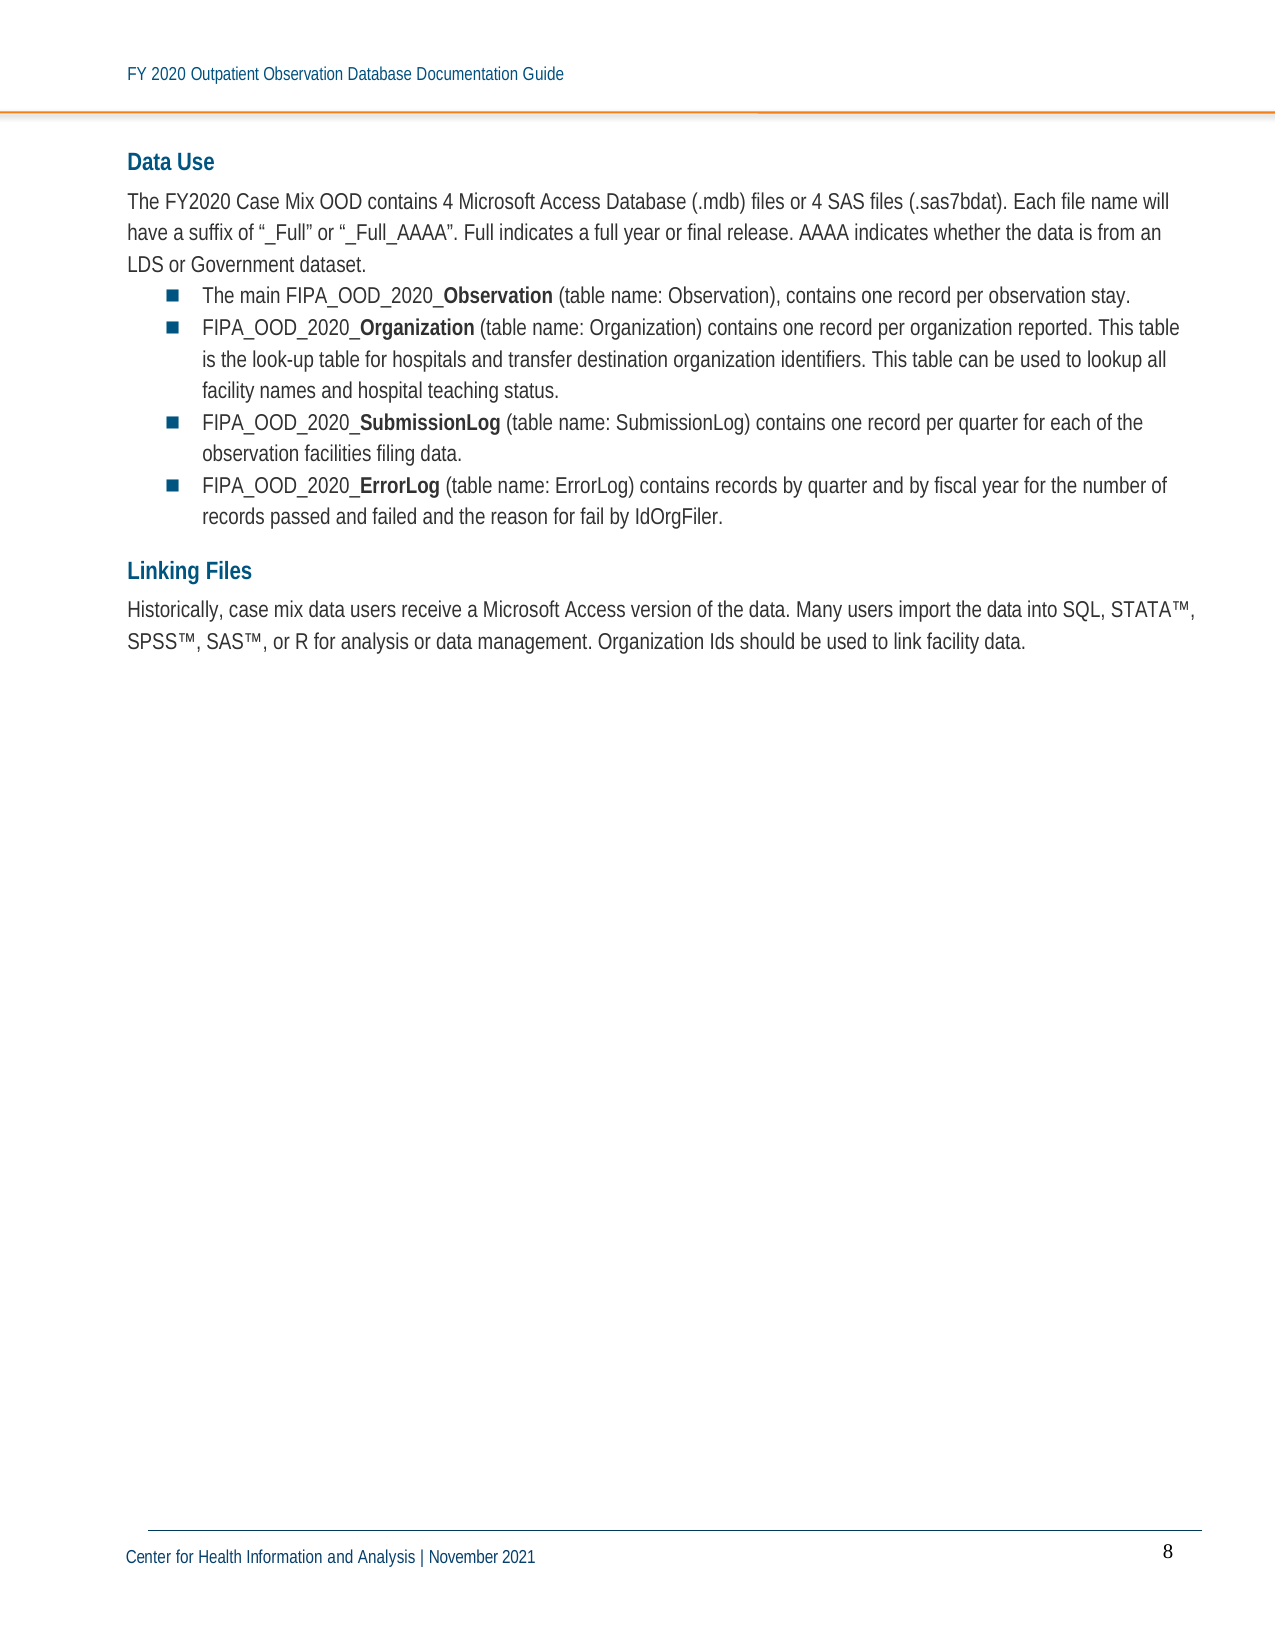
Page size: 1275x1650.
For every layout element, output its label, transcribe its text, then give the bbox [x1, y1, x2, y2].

list FIPA_OOD_2020_SubmissionLog (table name: SubmissionLog) contains one record per quarter for each of the observation facilities filing data. [164, 409, 1196, 467]
list FIPA_OOD_2020_Organization (table name: Organization) contains one record per organization reported. This table is the look-up table for hospitals and transfer destination organization identifiers. This table can be used to lookup all facility names and hospital teaching status. [164, 314, 1196, 403]
list FIPA_OOD_2020_ErrorLog (table name: ErrorLog) contains records by quarter and by fiscal year for the number of records passed and failed and the reason for fail by IdOrgFiler. [164, 472, 1196, 530]
text Linking Files [127, 556, 1214, 584]
text The FY2020 Case Mix OOD contains 4 Microsoft Access Database (.mdb) files or 4 SAS files (.sas7bdat). Each file name will have a suffix of “_Full” or “_Full_AAAA”. Full indicates a full year or final release. AAAA indicates whether the data is from an LDS or Government dataset. [127, 188, 1196, 277]
list The main FIPA_OOD_2020_Observation (table name: Observation), contains one record per observation stay. [164, 282, 1196, 309]
text Data Use [127, 147, 1214, 176]
text Historically, case mix data users receive a Microsoft Access version of the data. Many users import the data into SQL, STATA™, SPSS™, SAS™, or R for analysis or data management. Organization Ids should be used to link facility data. [127, 596, 1196, 654]
